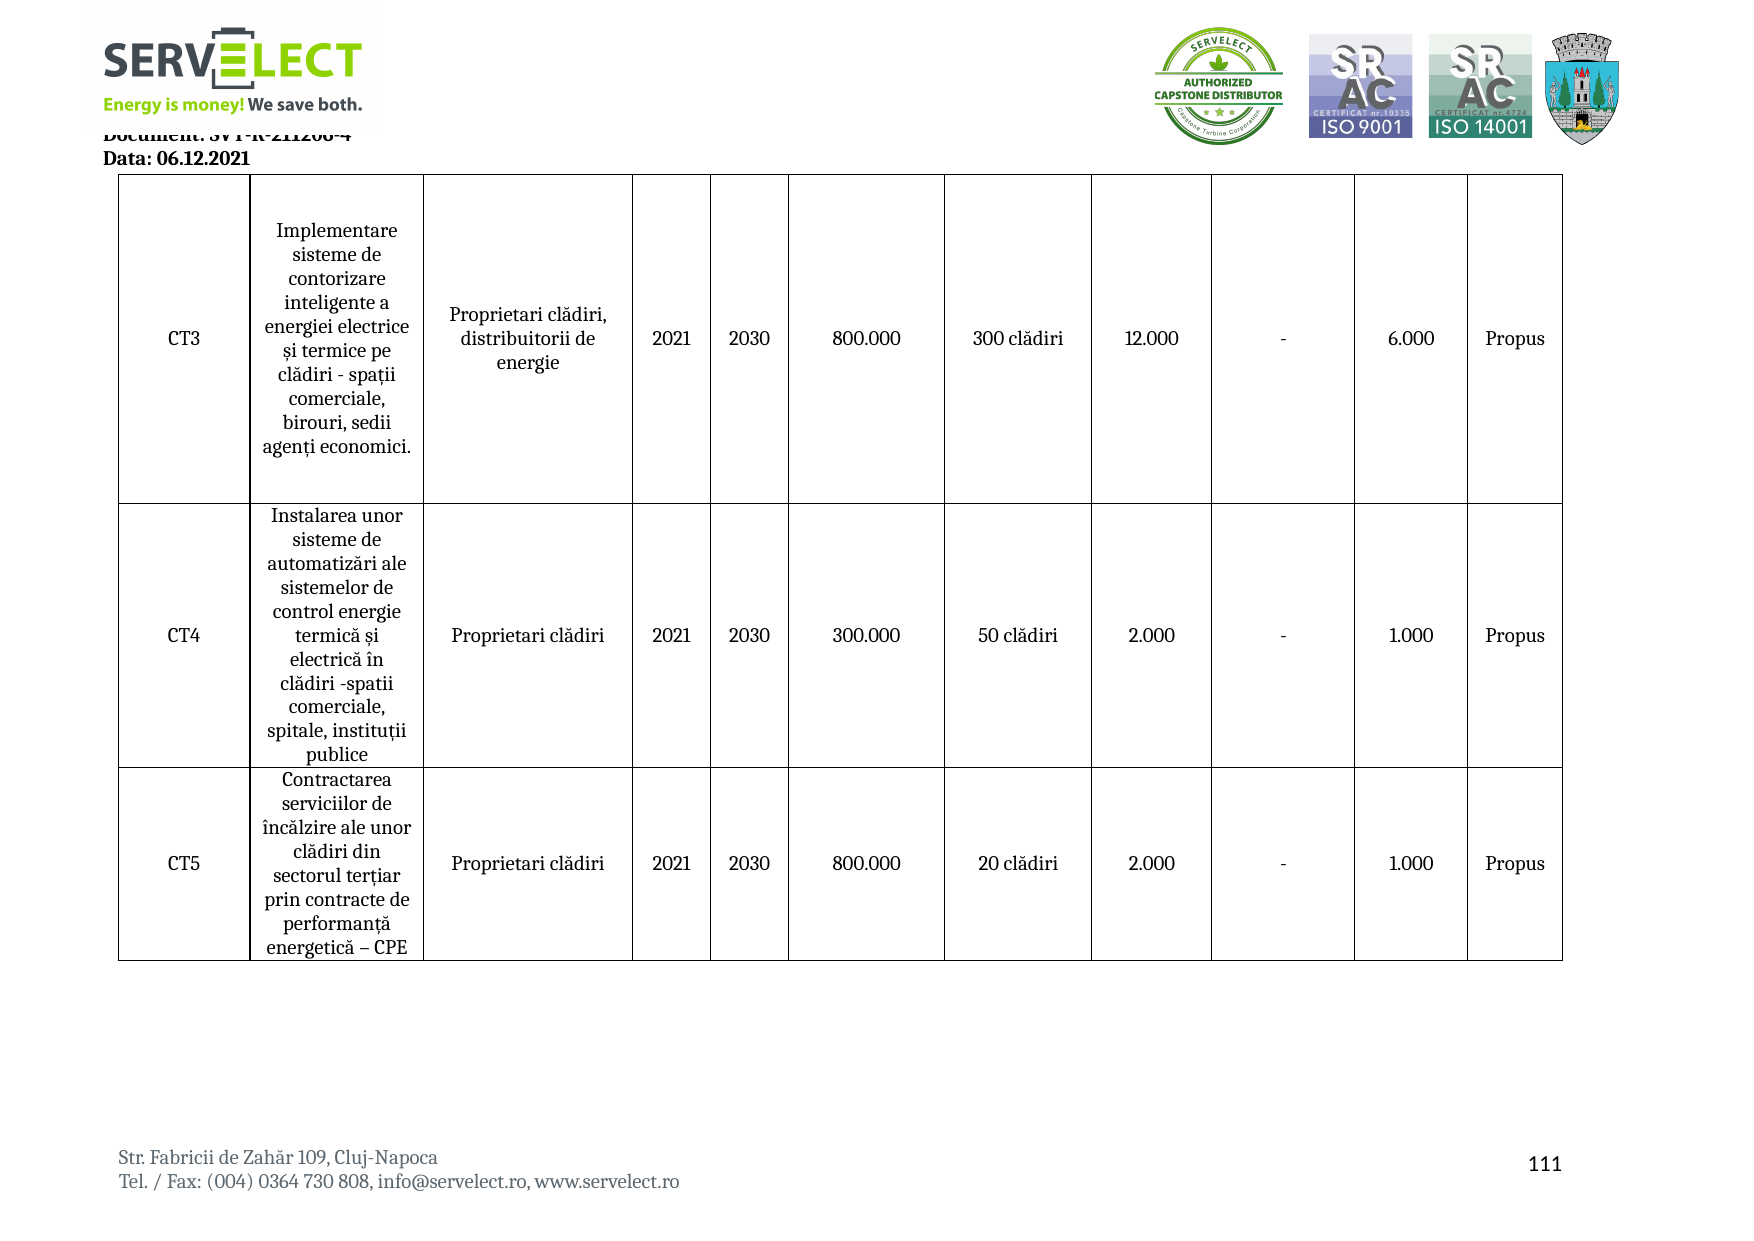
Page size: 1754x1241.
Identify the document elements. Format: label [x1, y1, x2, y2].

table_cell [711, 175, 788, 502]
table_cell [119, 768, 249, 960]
picture [1428, 34, 1533, 138]
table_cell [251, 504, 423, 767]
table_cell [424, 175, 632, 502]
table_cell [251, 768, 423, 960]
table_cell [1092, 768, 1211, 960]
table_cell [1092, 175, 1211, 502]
picture [1154, 27, 1283, 145]
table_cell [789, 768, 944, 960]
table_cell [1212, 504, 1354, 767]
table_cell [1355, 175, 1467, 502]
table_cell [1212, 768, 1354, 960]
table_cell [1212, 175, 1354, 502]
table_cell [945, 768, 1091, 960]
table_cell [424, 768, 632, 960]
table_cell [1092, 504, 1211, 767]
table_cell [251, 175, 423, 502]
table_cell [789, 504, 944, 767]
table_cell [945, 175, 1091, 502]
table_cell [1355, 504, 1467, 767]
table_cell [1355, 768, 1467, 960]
picture [1545, 33, 1619, 145]
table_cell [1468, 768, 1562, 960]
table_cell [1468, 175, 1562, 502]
picture [80, 3, 384, 135]
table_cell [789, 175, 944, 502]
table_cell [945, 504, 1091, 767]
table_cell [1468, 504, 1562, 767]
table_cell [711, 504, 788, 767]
picture [1309, 34, 1413, 138]
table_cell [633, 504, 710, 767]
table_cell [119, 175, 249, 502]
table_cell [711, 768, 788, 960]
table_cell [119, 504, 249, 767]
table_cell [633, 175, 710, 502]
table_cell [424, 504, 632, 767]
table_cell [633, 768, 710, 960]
